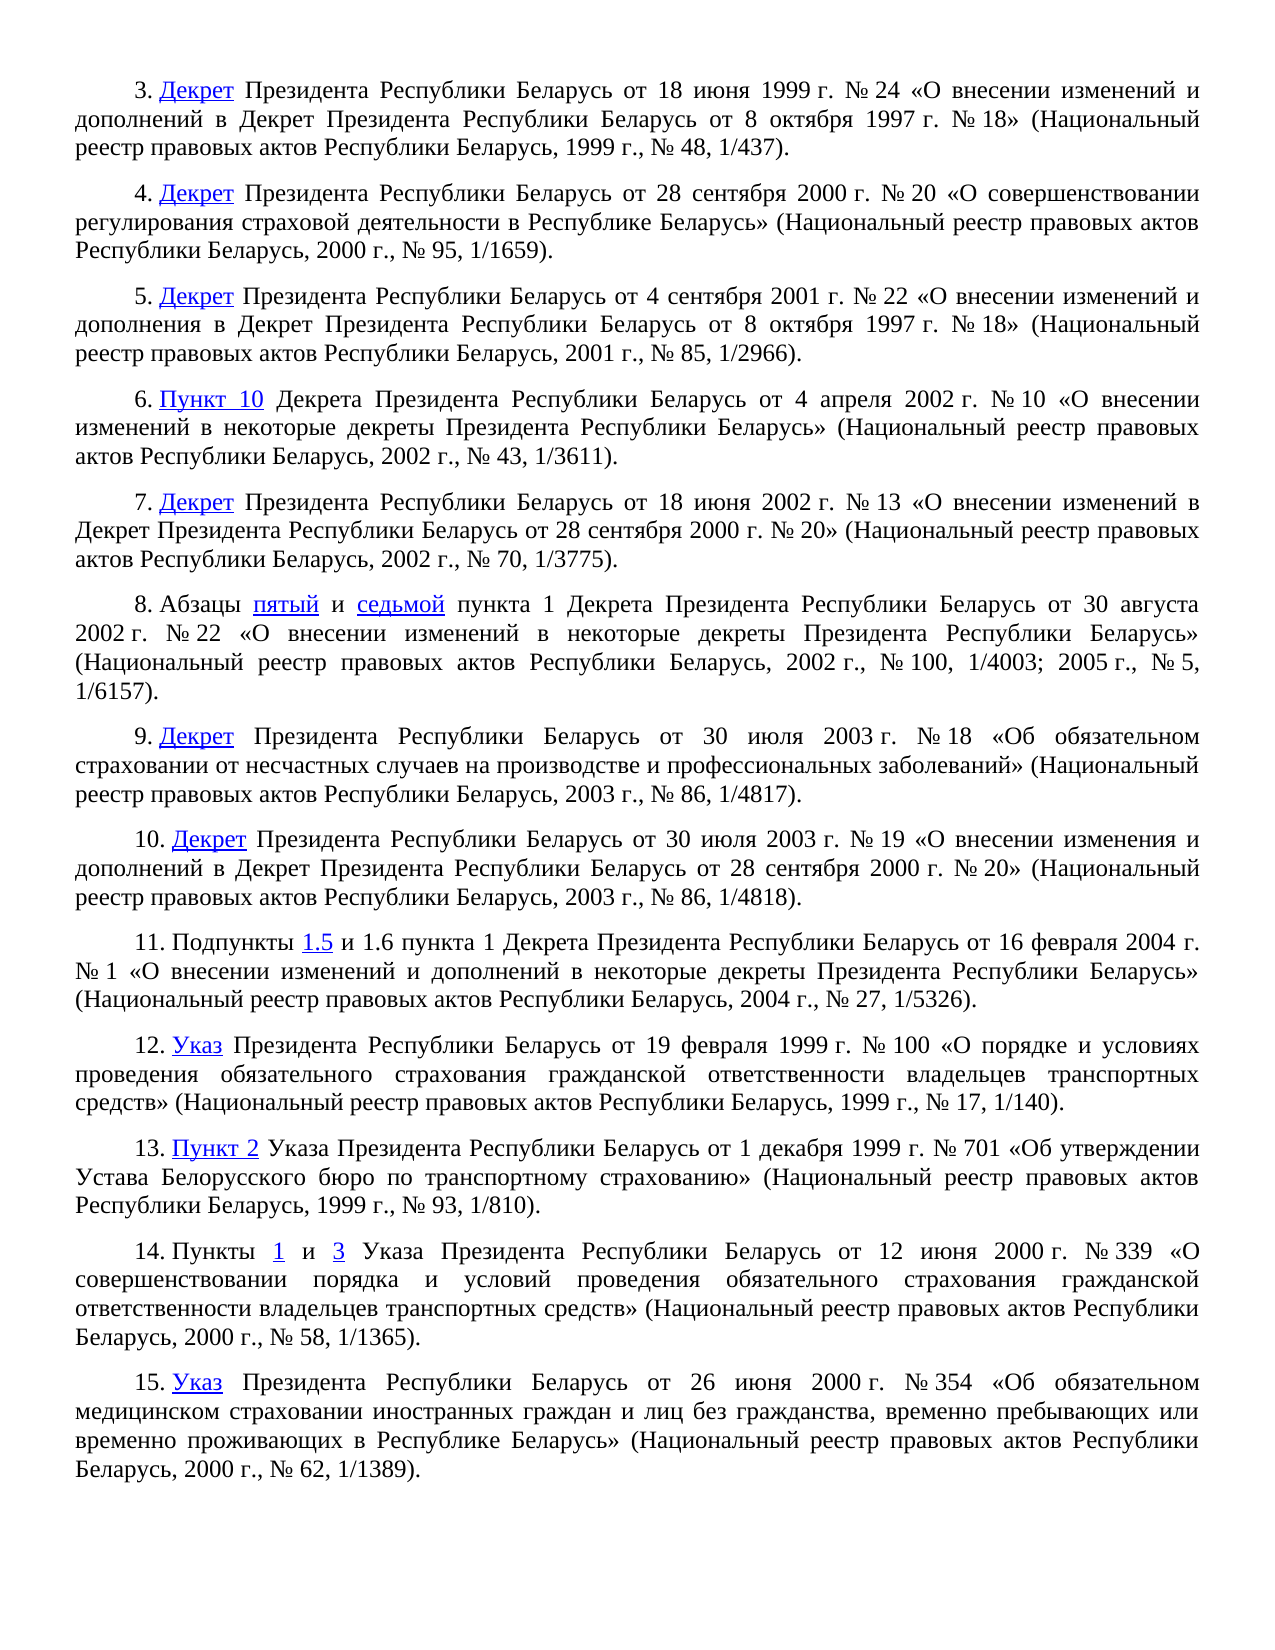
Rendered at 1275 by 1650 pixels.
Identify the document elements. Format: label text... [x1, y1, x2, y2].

text 14. Пункты 1 и 3 Указа Президента Республики Беларусь от 12 июня 2000 г. № 339 «О совершенствовании порядка и условий проведения обязательного страхования гражданской ответственности владельцев транспортных средств» (Национальный реестр правовых актов Республики Беларусь, 2000 г., № 58, 1/1365). [75, 1236, 1200, 1351]
text 12. Указ Президента Республики Беларусь от 19 февраля 1999 г. № 100 «О порядке и условиях проведения обязательного страхования гражданской ответственности владельцев транспортных средств» (Национальный реестр правовых актов Республики Беларусь, 1999 г., № 17, 1/140). [75, 1030, 1200, 1116]
text 13. Пункт 2 Указа Президента Республики Беларусь от 1 декабря 1999 г. № 701 «Об утверждении Устава Белорусского бюро по транспортному страхованию» (Национальный реестр правовых актов Республики Беларусь, 1999 г., № 93, 1/810). [75, 1133, 1200, 1219]
text 7. Декрет Президента Республики Беларусь от 18 июня 2002 г. № 13 «О внесении изменений в Декрет Президента Республики Беларусь от 28 сентября 2000 г. № 20» (Национальный реестр правовых актов Республики Беларусь, 2002 г., № 70, 1/3775). [75, 487, 1200, 573]
text 6. Пункт 10 Декрета Президента Республики Беларусь от 4 апреля 2002 г. № 10 «О внесении изменений в некоторые декреты Президента Республики Беларусь» (Национальный реестр правовых актов Республики Беларусь, 2002 г., № 43, 1/3611). [75, 384, 1200, 470]
text 11. Подпункты 1.5 и 1.6 пункта 1 Декрета Президента Республики Беларусь от 16 февраля 2004 г. № 1 «О внесении изменений и дополнений в некоторые декреты Президента Республики Беларусь» (Национальный реестр правовых актов Республики Беларусь, 2004 г., № 27, 1/5326). [75, 927, 1200, 1013]
text 3. Декрет Президента Республики Беларусь от 18 июня 1999 г. № 24 «О внесении изменений и дополнений в Декрет Президента Республики Беларусь от 8 октября 1997 г. № 18» (Национальный реестр правовых актов Республики Беларусь, 1999 г., № 48, 1/437). [75, 75, 1200, 161]
text 8. Абзацы пятый и седьмой пункта 1 Декрета Президента Республики Беларусь от 30 августа 2002 г. № 22 «О внесении изменений в некоторые декреты Президента Республики Беларусь» (Национальный реестр правовых актов Республики Беларусь, 2002 г., № 100, 1/4003; 2005 г., № 5, 1/6157). [75, 589, 1200, 704]
text 5. Декрет Президента Республики Беларусь от 4 сентября 2001 г. № 22 «О внесении изменений и дополнения в Декрет Президента Республики Беларусь от 8 октября 1997 г. № 18» (Национальный реестр правовых актов Республики Беларусь, 2001 г., № 85, 1/2966). [75, 281, 1200, 367]
text 9. Декрет Президента Республики Беларусь от 30 июля 2003 г. № 18 «Об обязательном страховании от несчастных случаев на производстве и профессиональных заболеваний» (Национальный реестр правовых актов Республики Беларусь, 2003 г., № 86, 1/4817). [75, 721, 1200, 807]
text 10. Декрет Президента Республики Беларусь от 30 июля 2003 г. № 19 «О внесении изменения и дополнений в Декрет Президента Республики Беларусь от 28 сентября 2000 г. № 20» (Национальный реестр правовых актов Республики Беларусь, 2003 г., № 86, 1/4818). [75, 824, 1200, 910]
text 15. Указ Президента Республики Беларусь от 26 июня 2000 г. № 354 «Об обязательном медицинском страховании иностранных граждан и лиц без гражданства, временно пребывающих или временно проживающих в Республике Беларусь» (Национальный реестр правовых актов Республики Беларусь, 2000 г., № 62, 1/1389). [75, 1367, 1200, 1482]
text 4. Декрет Президента Республики Беларусь от 28 сентября 2000 г. № 20 «О совершенствовании регулирования страховой деятельности в Республике Беларусь» (Национальный реестр правовых актов Республики Беларусь, 2000 г., № 95, 1/1659). [75, 178, 1200, 264]
